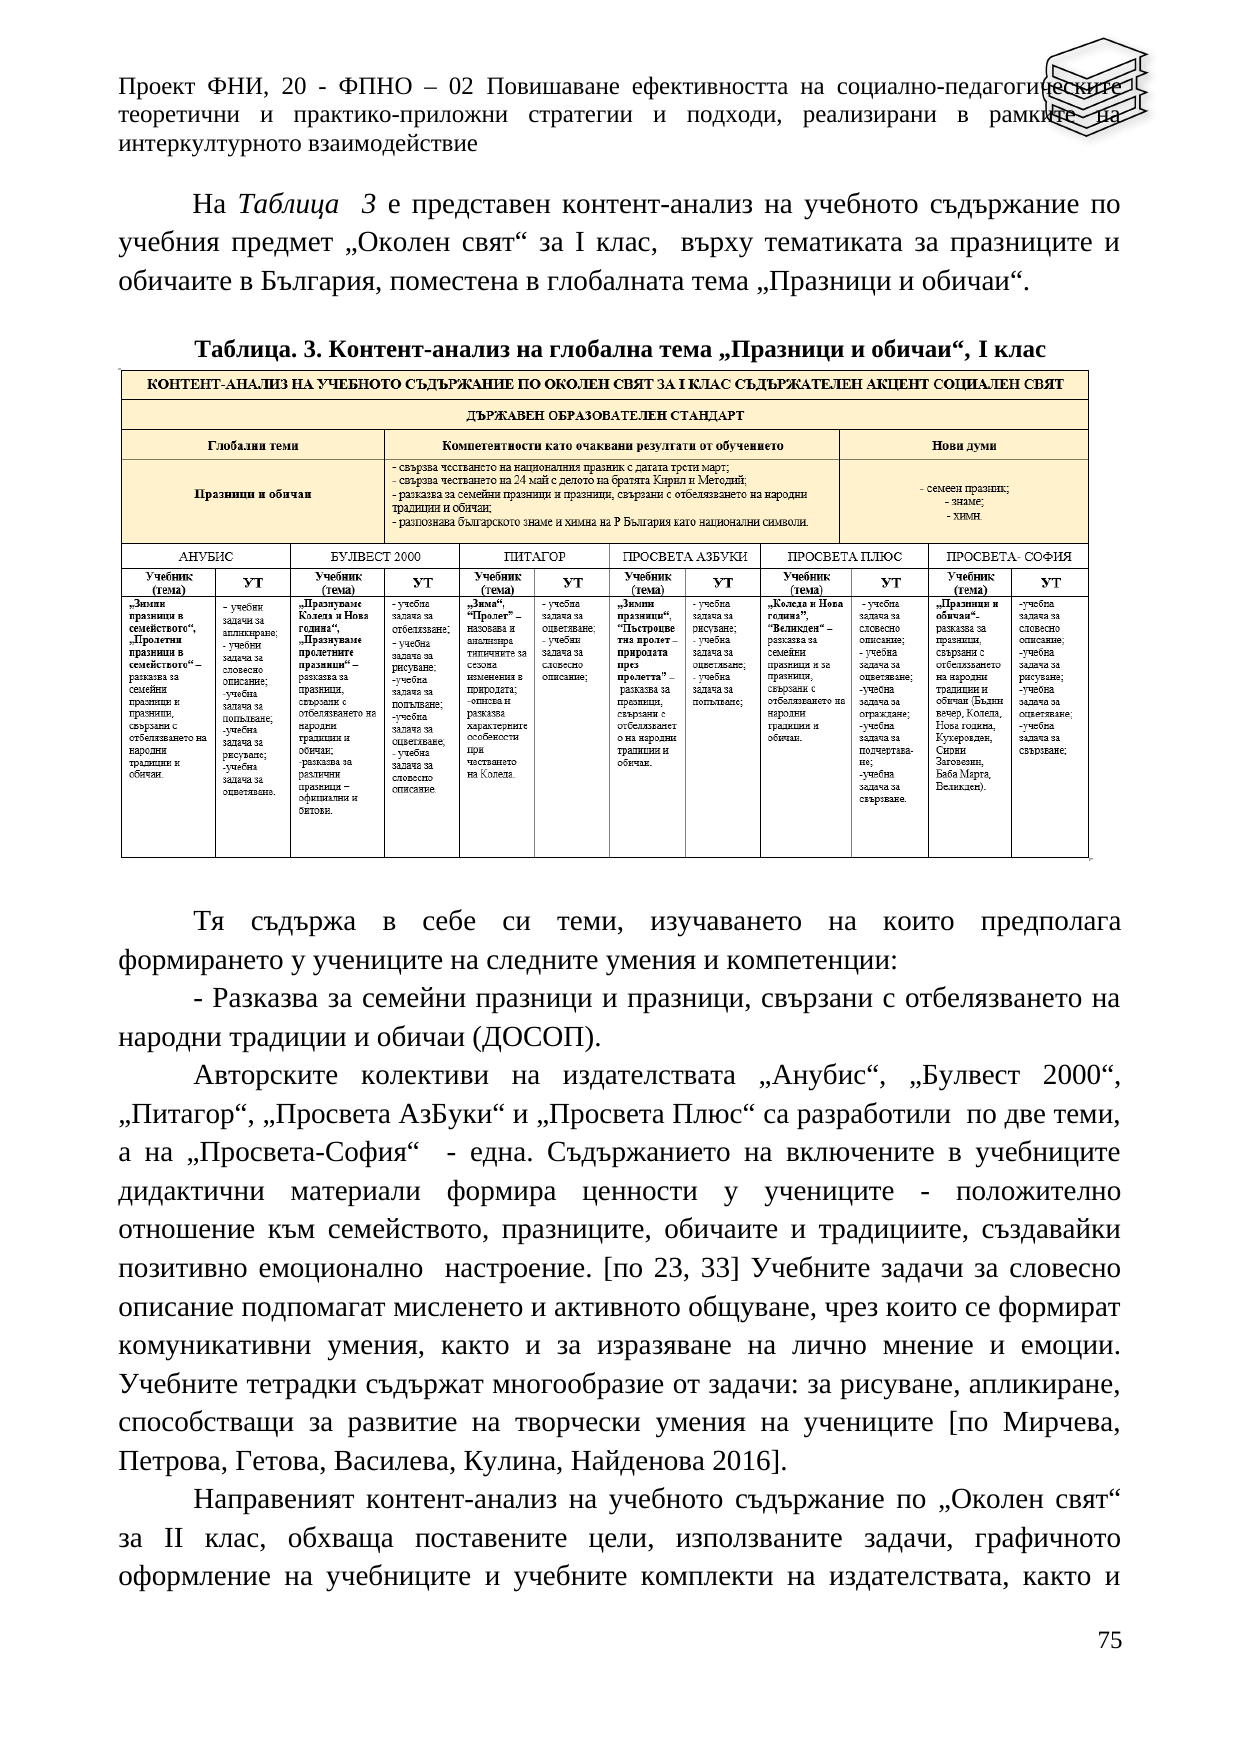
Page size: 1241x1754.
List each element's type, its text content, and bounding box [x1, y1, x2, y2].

picture [1036, 28, 1153, 146]
text На Таблица 3 е представен контент-анализ на учебното съдържание по учебния предмет „Околен свят“ за I клас, върху тематиката за празниците и обичаите в България, поместена в глобалната тема „Празници и обичаи“. [118, 186, 1122, 296]
text - Разказва за семейни празници и празници, свързани с отбелязването на народни традиции и обичаи (ДОСОП). [118, 980, 1122, 1052]
text Тя съдържа в себе си теми, изучаването на които предполага формирането у учениците на следните умения и компетенции: [118, 903, 1122, 975]
text Таблица. 3. Контент-анализ на глобална тема „Празници и обичаи“, I клас [118, 334, 1122, 363]
text Авторските колективи на издателствата „Анубис“, „Булвест 2000“, „Питагор“, „Просвета АзБуки“ и „Просвета Плюс“ са разработили по две теми, а на „Просвета-София“ - една. Съдържанието на включените в учебниците дидактични материали формира ценности у учениците - положително отношение към семейството, празниците, обичаите и традициите, създавайки позитивно емоционално настроение. [по 23, 33] Учебните задачи за словесно описание подпомагат мисленето и активното общуване, чрез които се формират комуникативни умения, както и за изразяване на лично мнение и емоции. Учебните тетрадки съдържат многообразие от задачи: за рисуване, апликиране, способстващи за развитие на творчески умения на учениците [по Мирчева, Петрова, Гетова, Василева, Кулина, Найденова 2016]. [118, 1057, 1122, 1476]
picture [118, 368, 1094, 861]
